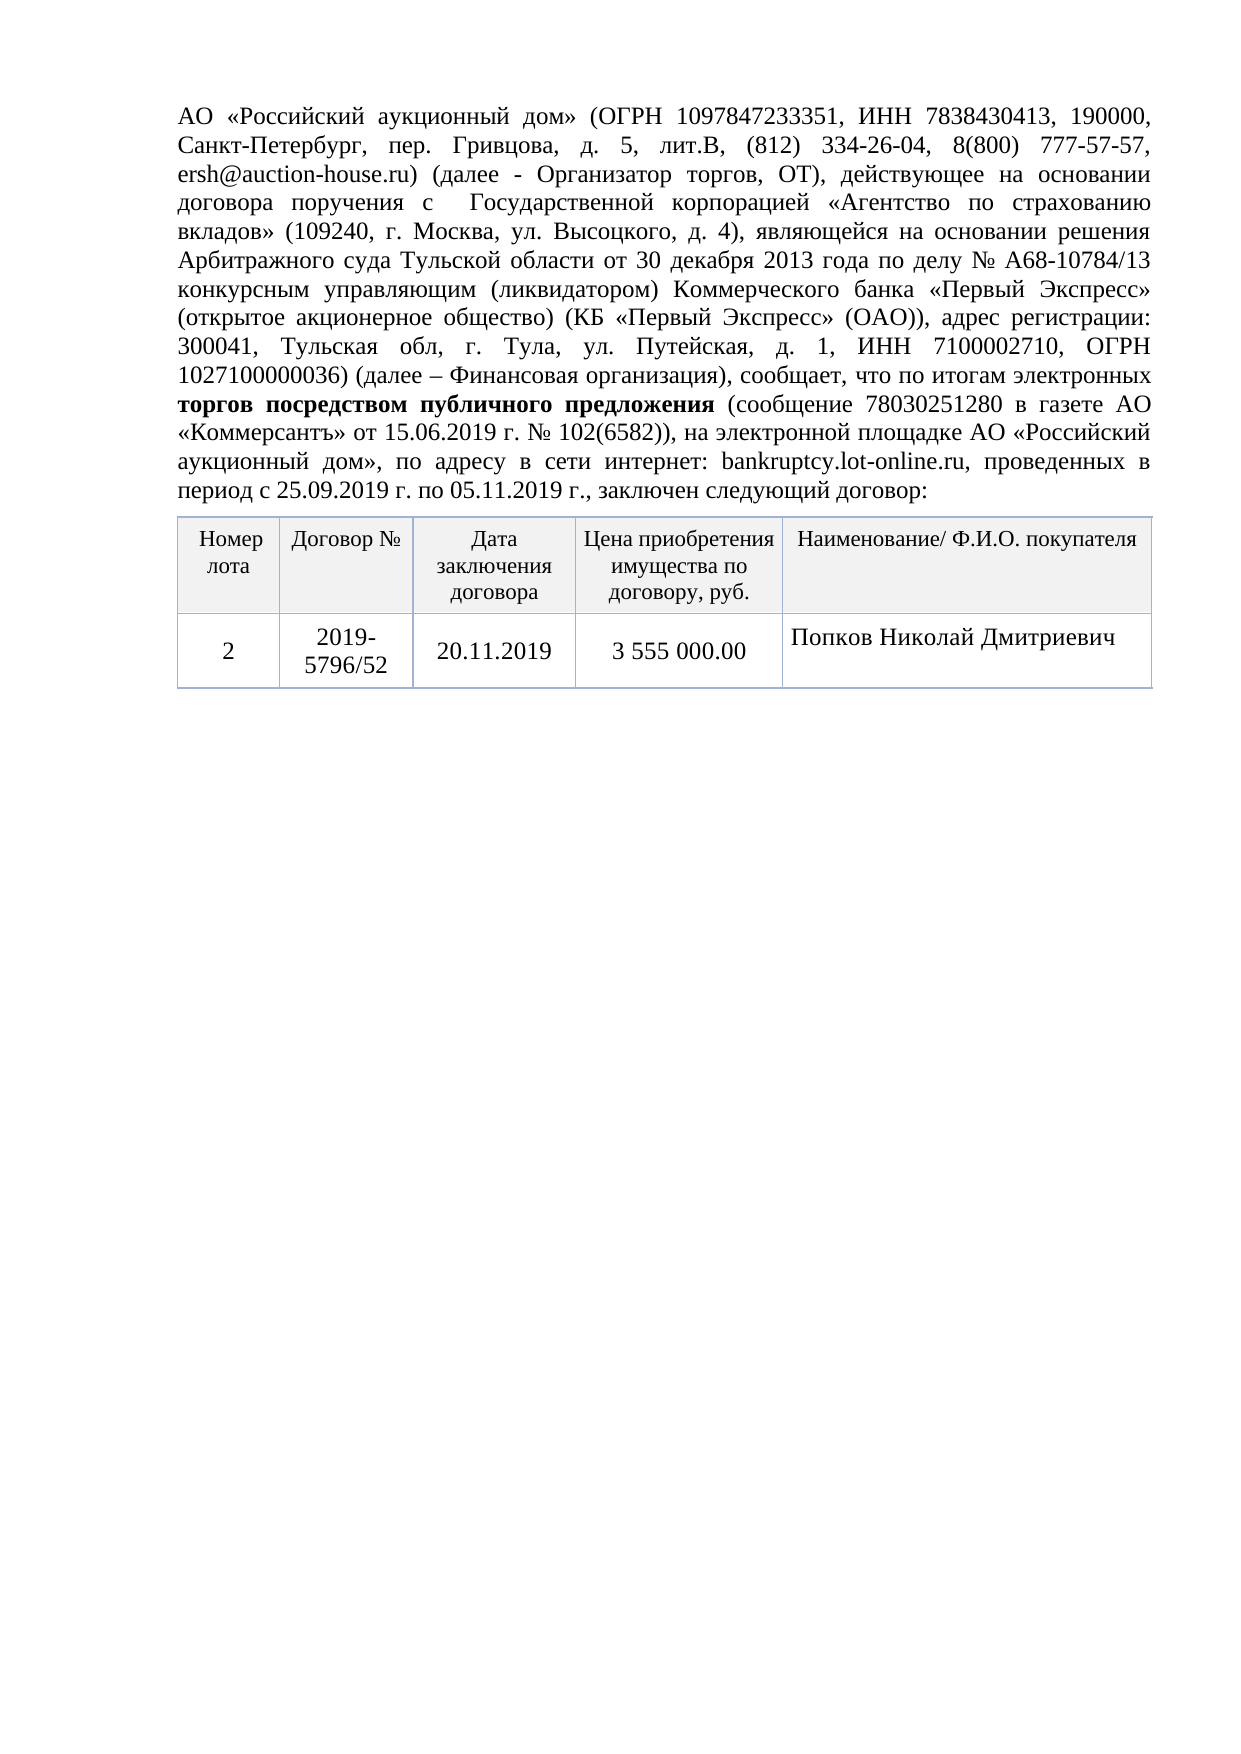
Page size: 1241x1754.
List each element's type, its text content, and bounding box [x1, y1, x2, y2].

table_header Дата заключения договора [414, 518, 575, 612]
table_cell 3 555 000.00 [576, 614, 782, 687]
table_cell Попков Николай Дмитриевич [783, 614, 1151, 687]
table_header Договор № [280, 518, 412, 612]
table_header Номер лота [178, 518, 279, 612]
table_header Цена приобретения имущества по договору, руб. [576, 518, 782, 612]
table_cell 2019-5796/52 [280, 614, 412, 687]
table_cell 20.11.2019 [414, 614, 575, 687]
table_header Наименование/ Ф.И.О. покупателя [783, 518, 1151, 612]
table_cell 2 [178, 614, 279, 687]
text АО «Российский аукционный дом» (ОГРН 1097847233351, ИНН 7838430413, 190000, Санкт-Петербург, пер. Гривцова, д. 5, лит.В, (812) 334-26-04, 8(800) 777-57-57, ersh@auction-house.ru) (далее - Организатор торгов, ОТ), действующее на основании договора поручения с Государственной корпорацией «Агентство по страхованию вкладов» (109240, г. Москва, ул. Высоцкого, д. 4), являющейся на основании решения Арбитражного суда Тульской области от 30 декабря 2013 года по делу № А68-10784/13 конкурсным управляющим (ликвидатором) Коммерческого банка «Первый Экспресс» (открытое акционерное общество) (КБ «Первый Экспресс» (ОАО)), адрес регистрации: 300041, Тульская обл, г. Тула, ул. Путейская, д. 1, ИНН 7100002710, ОГРН 1027100000036) (далее – Финансовая организация), сообщает, что по итогам электронных торгов посредством публичного предложения (сообщение 78030251280 в газете АО «Коммерсантъ» от 15.06.2019 г. № 102(6582)), на электронной площадке АО «Российский аукционный дом», по адресу в сети интернет: bankruptcy.lot-online.ru, проведенных в период с 25.09.2019 г. по 05.11.2019 г., заключен следующий договор: [177, 101, 1152, 504]
